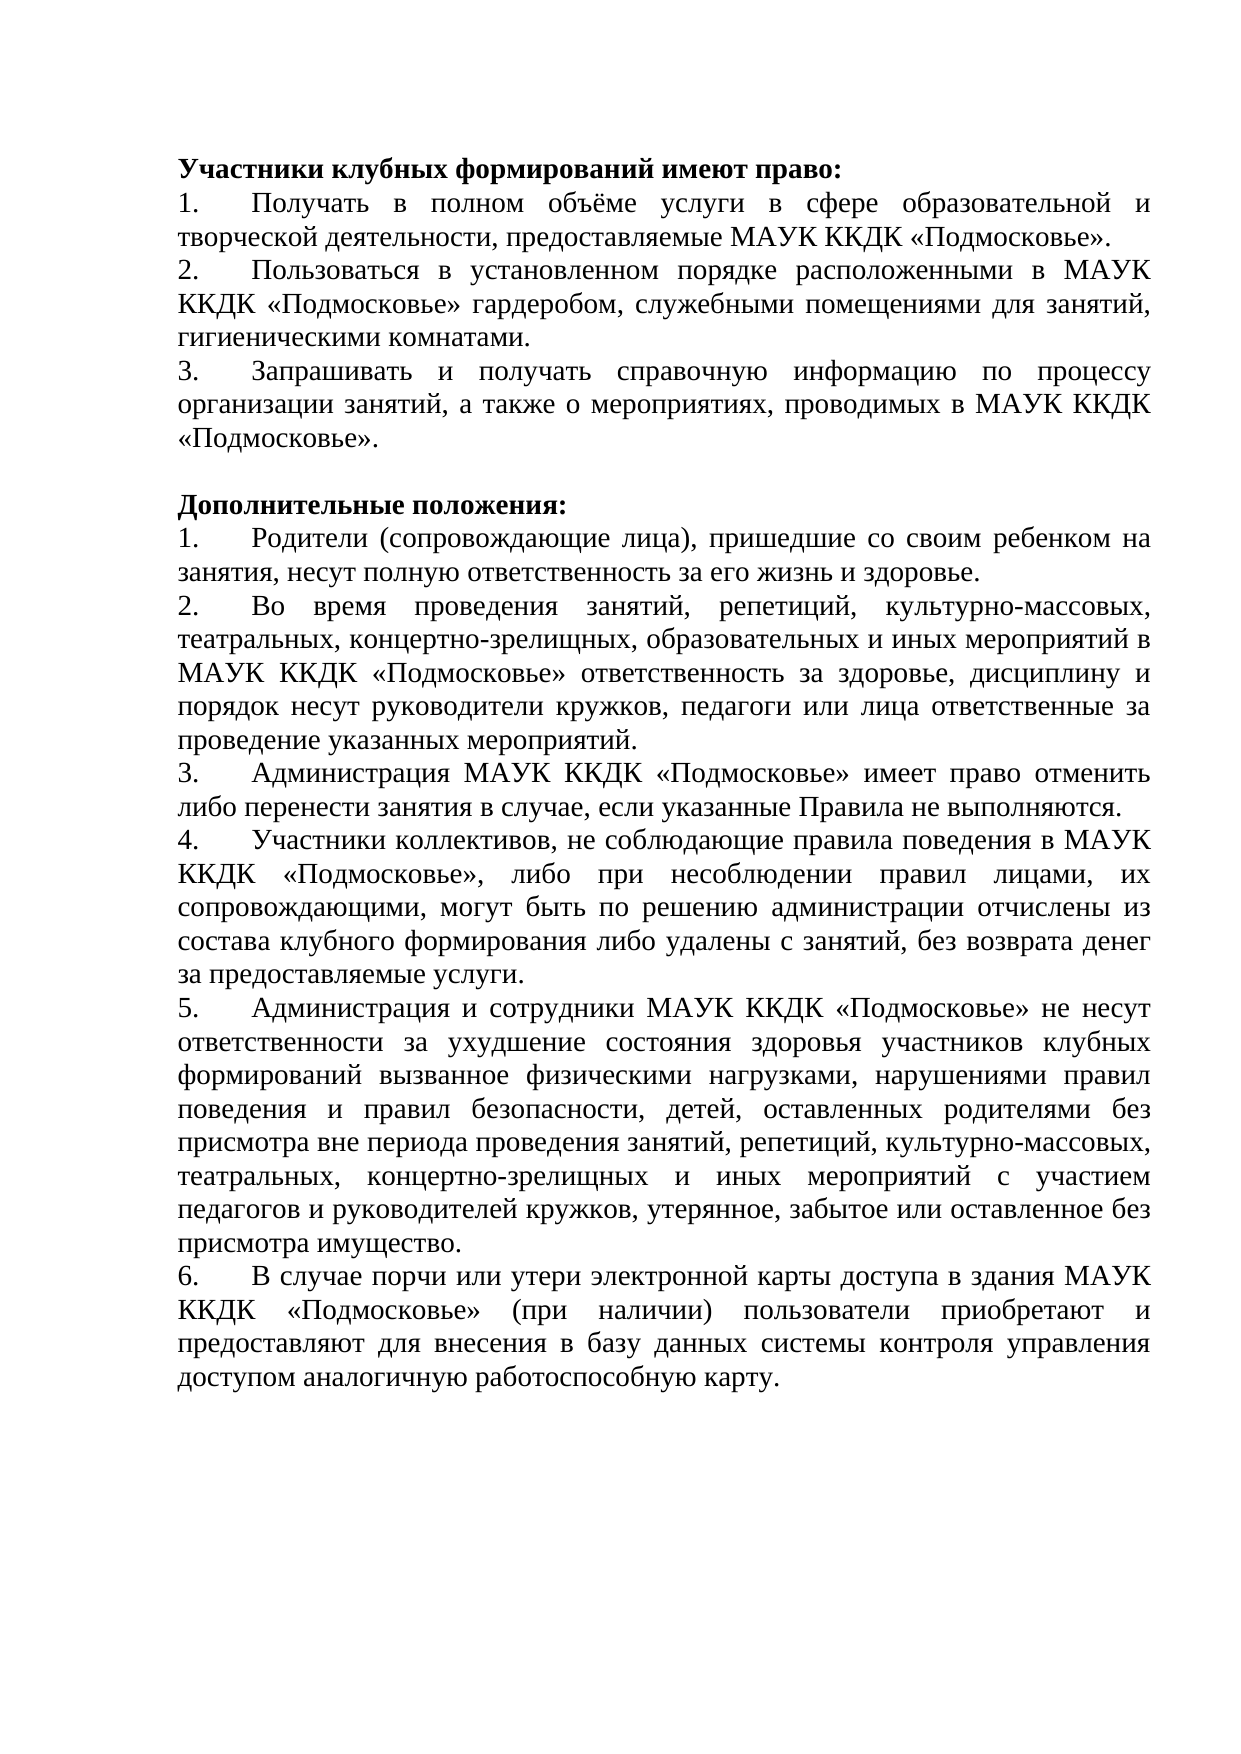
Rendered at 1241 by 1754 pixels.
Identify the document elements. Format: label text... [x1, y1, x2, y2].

text 1. Родители (сопровождающие лица), пришедшие со своим ребенком на занятия, несут полную ответственность за его жизнь и здоровье. [177, 521, 1152, 588]
text 6. В случае порчи или утери электронной карты доступа в здания МАУК ККДК «Подмосковье» (при наличии) пользователи приобретают и предоставляют для внесения в базу данных системы контроля управления доступом аналогичную работоспособную карту. [177, 1258, 1152, 1393]
text Дополнительные положения: [177, 487, 1152, 521]
text 4. Участники коллективов, не соблюдающие правила поведения в МАУК ККДК «Подмосковье», либо при несоблюдении правил лицами, их сопровождающими, могут быть по решению администрации отчислены из состава клубного формирования либо удалены с занятий, без возврата денег за предоставляемые услуги. [177, 822, 1152, 990]
text 2. Пользоваться в установленном порядке расположенными в МАУК ККДК «Подмосковье» гардеробом, служебными помещениями для занятий, гигиеническими комнатами. [177, 252, 1152, 353]
text 2. Во время проведения занятий, репетиций, культурно-массовых, театральных, концертно-зрелищных, образовательных и иных мероприятий в МАУК ККДК «Подмосковье» ответственность за здоровье, дисциплину и порядок несут руководители кружков, педагоги или лица ответственные за проведение указанных мероприятий. [177, 588, 1152, 755]
text 3. Администрация МАУК ККДК «Подмосковье» имеет право отменить либо перенести занятия в случае, если указанные Правила не выполняются. [177, 755, 1152, 822]
text 1. Получать в полном объёме услуги в сфере образовательной и творческой деятельности, предоставляемые МАУК ККДК «Подмосковье». [177, 185, 1152, 252]
text 5. Администрация и сотрудники МАУК ККДК «Подмосковье» не несут ответственности за ухудшение состояния здоровья участников клубных формирований вызванное физическими нагрузками, нарушениями правил поведения и правил безопасности, детей, оставленных родителями без присмотра вне периода проведения занятий, репетиций, культурно-массовых, театральных, концертно-зрелищных и иных мероприятий с участием педагогов и руководителей кружков, утерянное, забытое или оставленное без присмотра имущество. [177, 990, 1152, 1258]
text Участники клубных формирований имеют право: [177, 152, 1152, 185]
text 3. Запрашивать и получать справочную информацию по процессу организации занятий, а также о мероприятиях, проводимых в МАУК ККДК «Подмосковье». [177, 353, 1152, 453]
